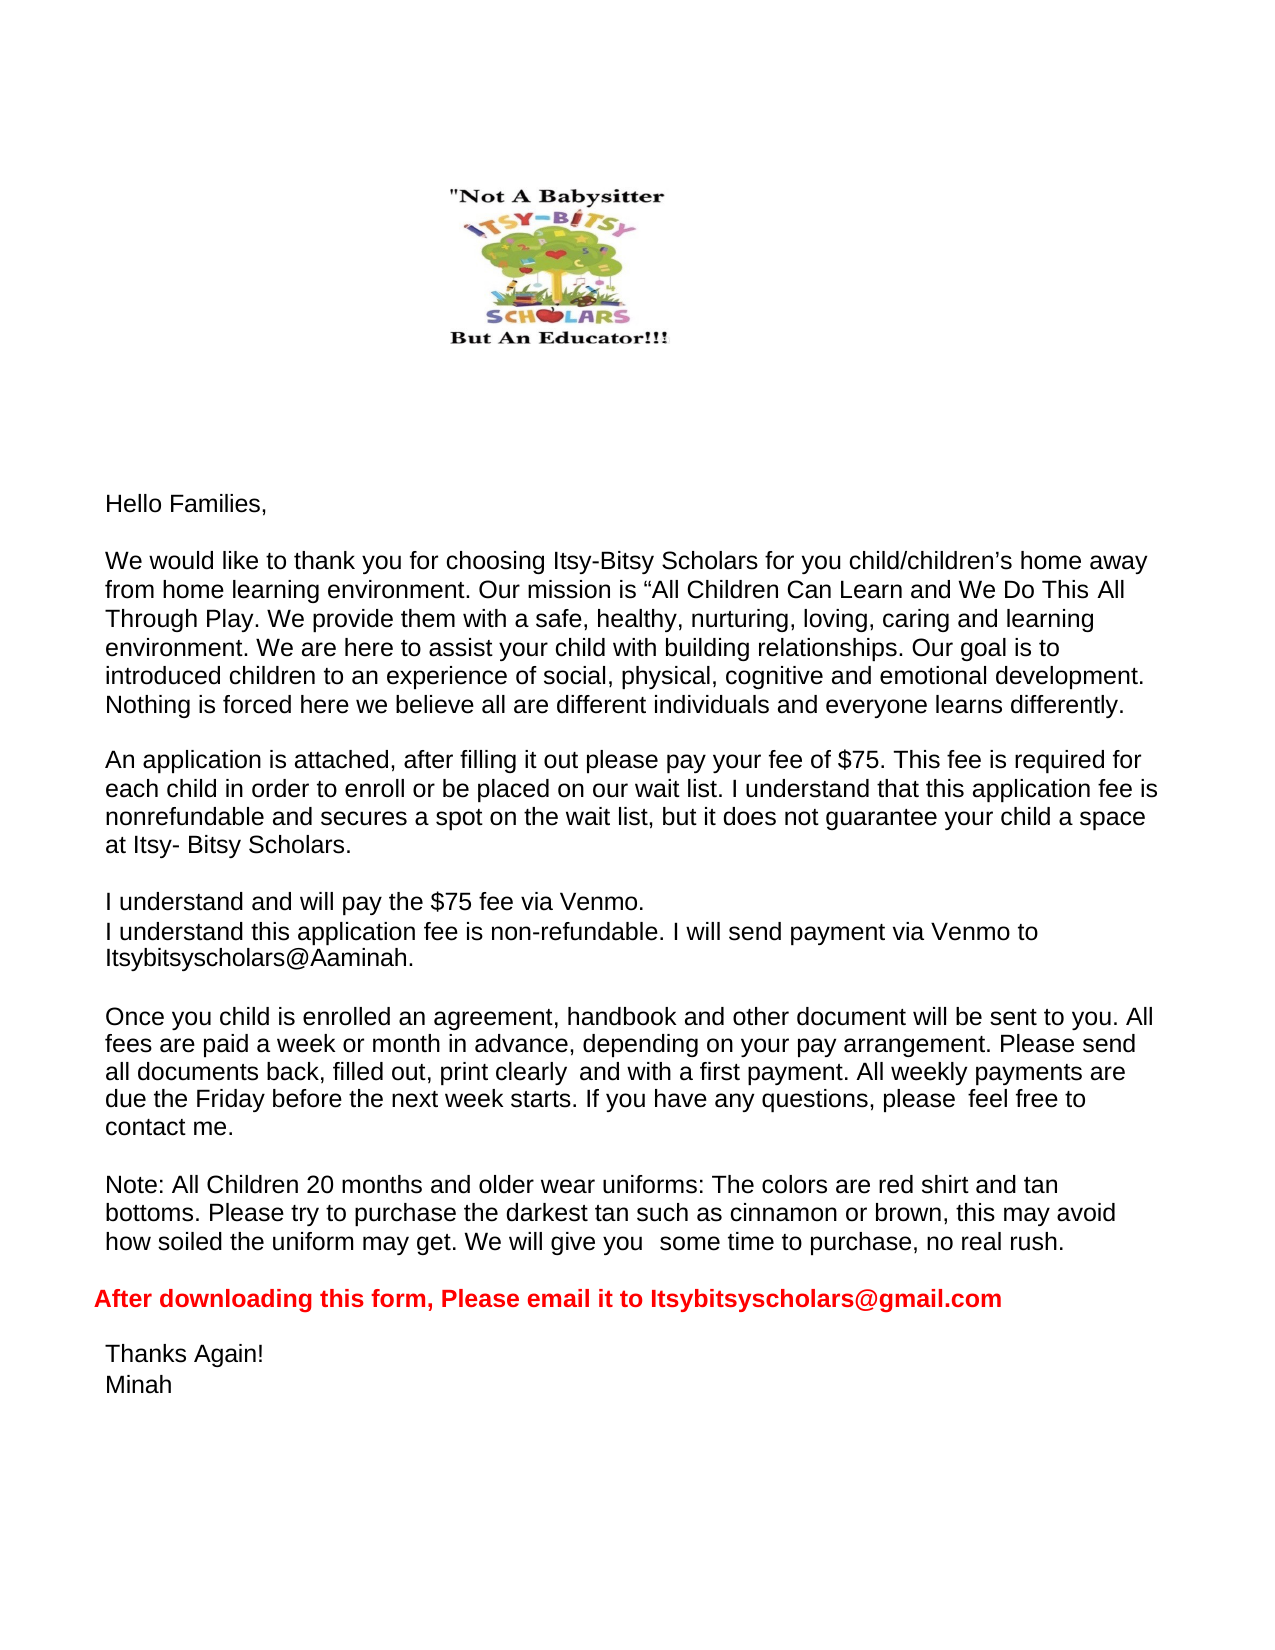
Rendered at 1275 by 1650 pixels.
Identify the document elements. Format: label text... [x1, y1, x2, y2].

picture [450, 187, 671, 344]
text Minah [105, 1370, 1196, 1399]
text After downloading this form, Please email it to Itsybitsyscholars@gmail.com [94, 1284, 1196, 1313]
text We would like to thank you for choosing Itsy-Bitsy Scholars for you child/children’s home away from home learning environment. Our mission is “All Children Can Learn and We Do This All Through Play. We provide them with a safe, healthy, nurturing, loving, caring and learning environment. We are here to assist your child with building relationships. Our goal is to introduced children to an experience of social, physical, cognitive and emotional development. Nothing is forced here we believe all are different individuals and everyone learns differently. [105, 546, 1161, 719]
text Hello Families, [105, 489, 1196, 518]
text I understand and will pay the $75 fee via Venmo. [105, 887, 1196, 916]
text Thanks Again! [105, 1339, 1196, 1368]
text Note: All Children 20 months and older wear uniforms: The colors are red shirt and tan bottoms. Please try to purchase the darkest tan such as cinnamon or brown, this may avoid how soiled the uniform may get. We will give you some time to purchase, no real rush. [105, 1171, 1139, 1255]
text I understand this application fee is non-refundable. I will send payment via Venmo to Itsybitsyscholars@Aaminah. [105, 919, 1196, 972]
text An application is attached, after filling it out please pay your fee of $75. This fee is required for each child in order to enroll or be placed on our wait list. I understand that this application fee is nonrefundable and secures a spot on the wait list, but it does not guarantee your child a space at Itsy- Bitsy Scholars. [105, 746, 1161, 859]
text Once you child is enrolled an agreement, handbook and other document will be sent to you. All fees are paid a week or month in advance, depending on your pay arrangement. Please send all documents back, filled out, print clearly and with a first payment. All weekly payments are due the Friday before the next week starts. If you have any questions, please feel free to contact me. [105, 1003, 1158, 1141]
